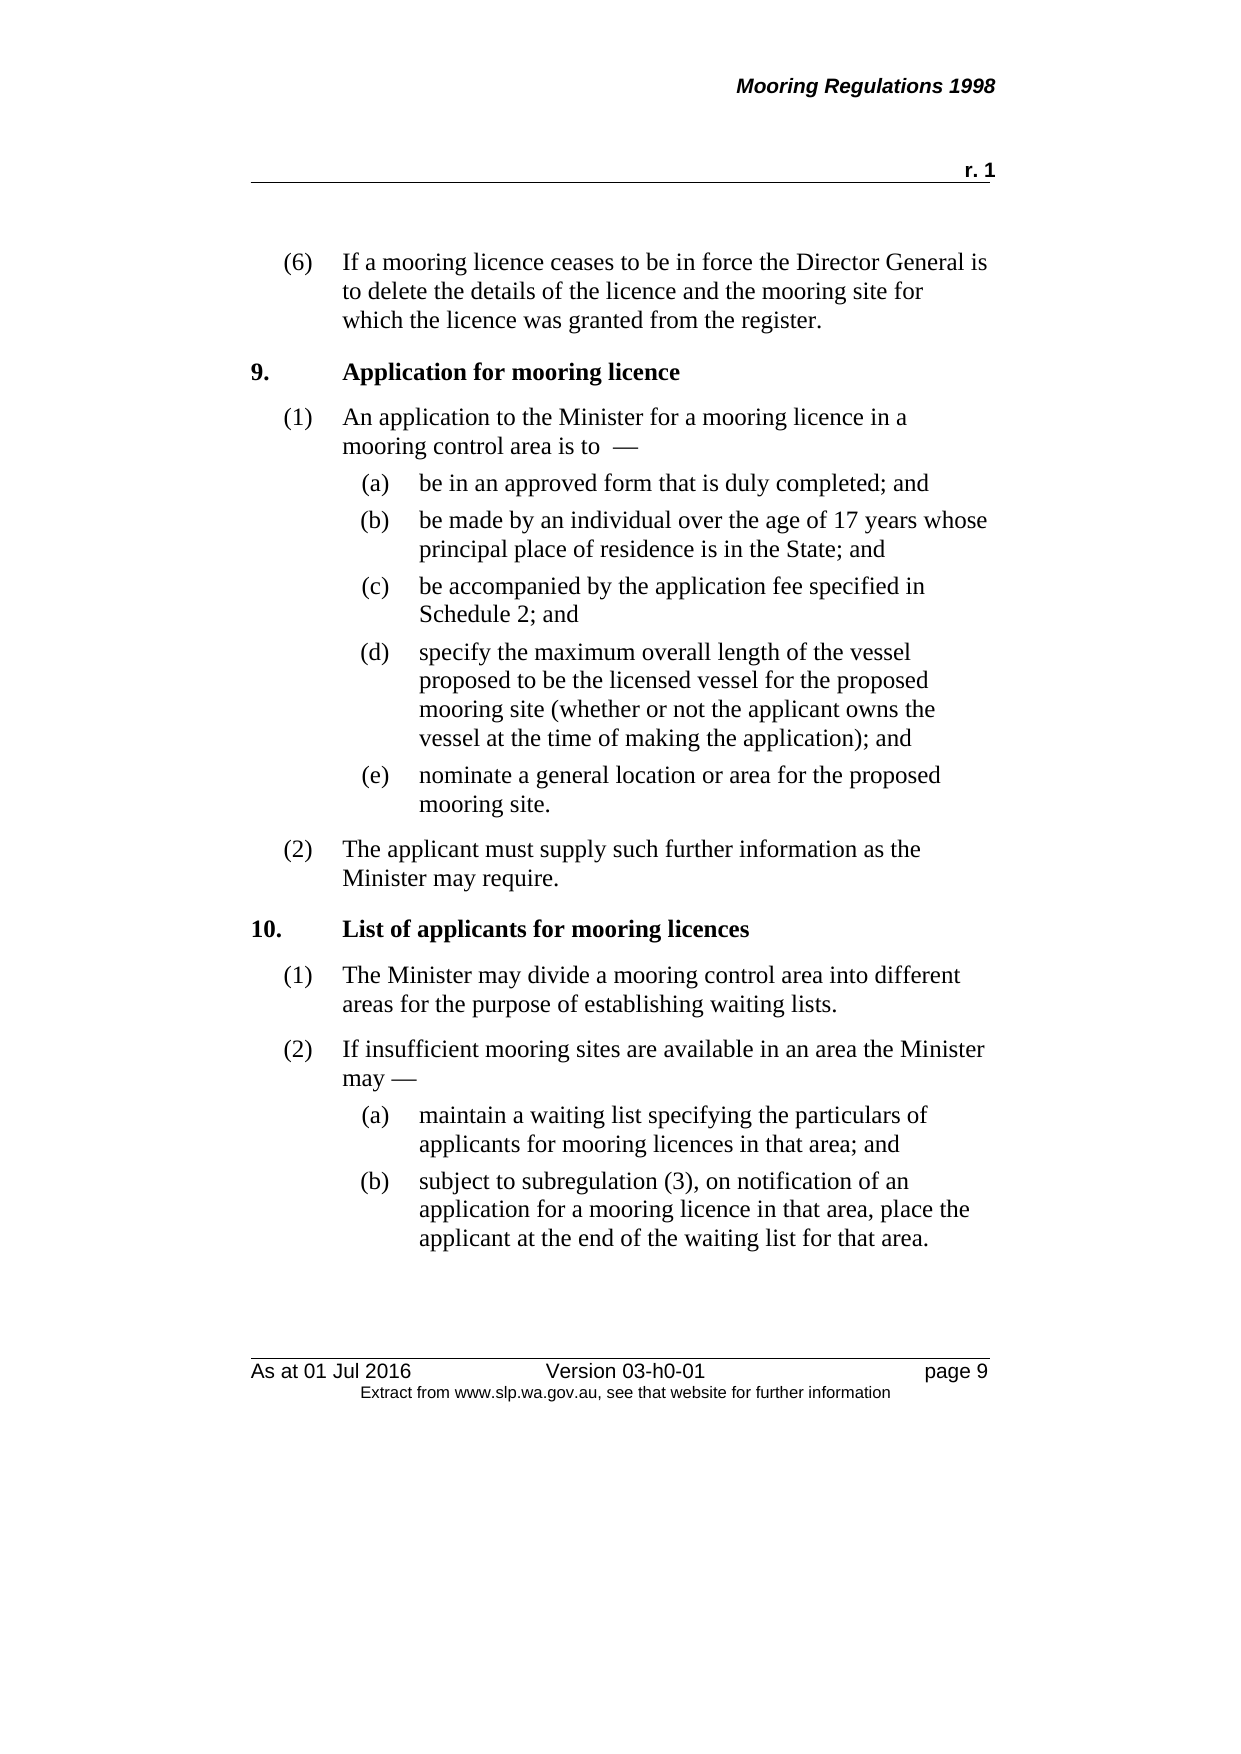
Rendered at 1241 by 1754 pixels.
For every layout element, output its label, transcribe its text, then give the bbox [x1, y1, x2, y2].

text (d) specify the maximum overall length of the vessel proposed to be the licensed vessel for the proposed mooring site (whether or not the applicant owns the vessel at the time of making the application); and [251, 637, 990, 752]
subtitle 10. List of applicants for mooring licences [251, 914, 990, 943]
text (b) be made by an individual over the age of 17 years whose principal place of residence is in the State; and [251, 505, 990, 562]
text (c) be accompanied by the application fee specified in Schedule 2; and [251, 571, 990, 628]
text (1) The Minister may divide a mooring control area into different areas for the purpose of establishing waiting lists. [251, 960, 990, 1017]
text (2) If insufficient mooring sites are available in an area the Minister may — [251, 1034, 990, 1092]
text (b) subject to subregulation (3), on notification of an application for a mooring licence in that area, place the applicant at the end of the waiting list for that area. [251, 1166, 990, 1252]
text (a) be in an approved form that is duly completed; and [251, 468, 990, 497]
text (6) If a mooring licence ceases to be in force the Director General is to delete the details of the licence and the mooring site for which the licence was granted from the register. [251, 247, 990, 334]
text (1) An application to the Minister for a mooring licence in a mooring control area is to — [251, 402, 990, 459]
text (2) The applicant must supply such further information as the Minister may require. [251, 834, 990, 892]
subtitle 9. Application for mooring licence [251, 357, 990, 385]
text (e) nominate a general location or area for the proposed mooring site. [251, 760, 990, 817]
text (a) maintain a waiting list specifying the particulars of applicants for mooring licences in that area; and [251, 1100, 990, 1157]
